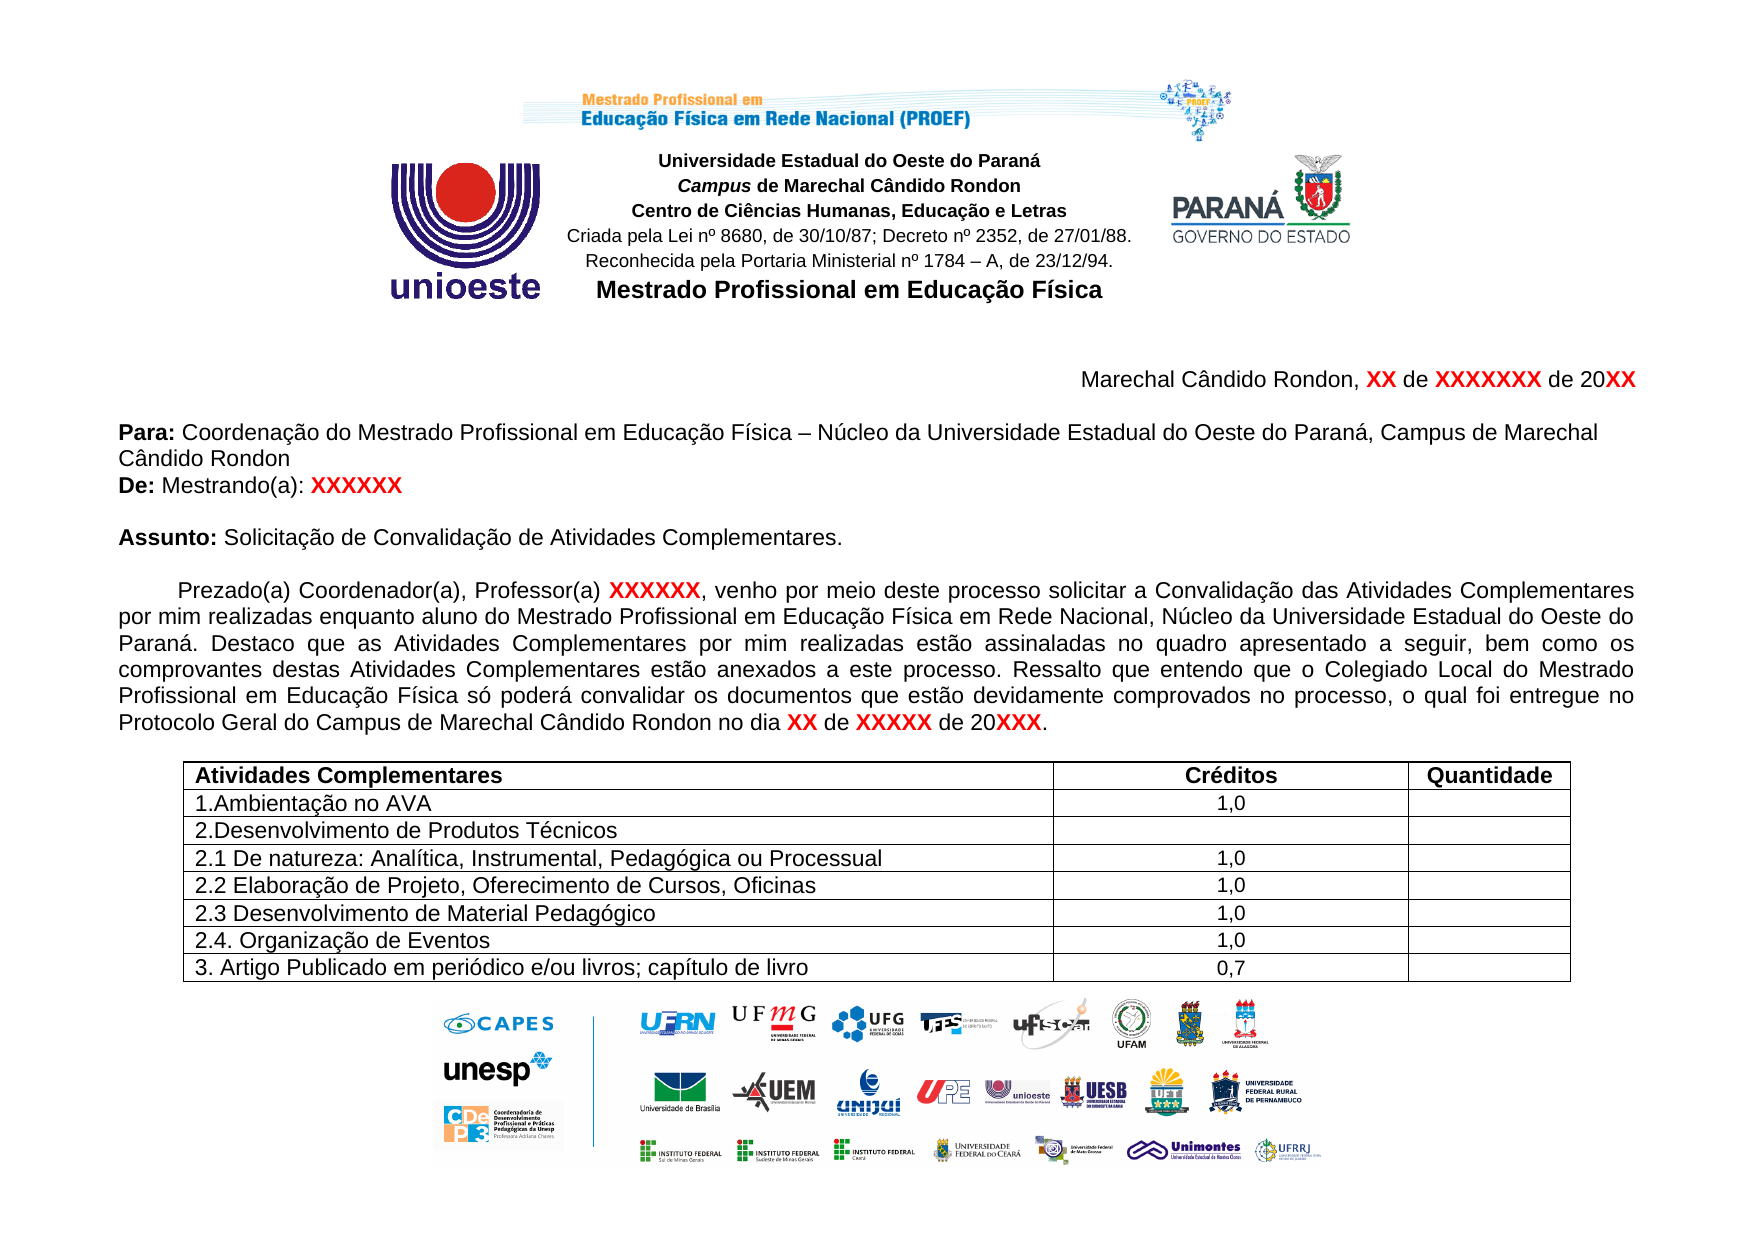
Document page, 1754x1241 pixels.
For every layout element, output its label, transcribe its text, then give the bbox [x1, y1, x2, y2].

text Assunto: Solicitação de Convalidação de Atividades Complementares. [118, 524, 1636, 551]
table_cell 1,0 [1054, 872, 1408, 898]
table_cell 1,0 [1054, 845, 1408, 871]
table_cell 1,0 [1054, 927, 1408, 953]
table_cell [1409, 954, 1570, 981]
table_cell [1409, 817, 1570, 844]
table_cell 3. Artigo Publicado em periódico e/ou livros; capítulo de livro [184, 954, 1053, 981]
table_cell 0,7 [1054, 954, 1408, 981]
table_cell [1409, 927, 1570, 953]
table_header Créditos [1054, 763, 1408, 789]
picture [509, 73, 1365, 248]
table_header Atividades Complementares [184, 763, 1053, 789]
table_cell [1409, 845, 1570, 871]
text Prezado(a) Coordenador(a), Professor(a) XXXXXX, venho por meio deste processo solicitar a Convalidação das Atividades Complementares por mim realizadas enquanto aluno do Mestrado Profissional em Educação Física em Rede Nacional, Núcleo da Universidade Estadual do Oeste do Paraná. Destaco que as Atividades Complementares por mim realizadas estão assinaladas no quadro apresentado a seguir, bem como os comprovantes destas Atividades Complementares estão anexados a este processo. Ressalto que entendo que o Colegiado Local do Mestrado Profissional em Educação Física só poderá convalidar os documentos que estão devidamente comprovados no processo, o qual foi entregue no Protocolo Geral do Campus de Marechal Cândido Rondon no dia XX de XXXXX de 20XXX. [118, 577, 1636, 735]
table_cell 2.2 Elaboração de Projeto, Oferecimento de Cursos, Oficinas [184, 872, 1053, 898]
table_cell [1054, 817, 1408, 844]
text De: Mestrando(a): XXXXXX [118, 472, 1636, 498]
table_cell 2.Desenvolvimento de Produtos Técnicos [184, 817, 1053, 844]
text Para: Coordenação do Mestrado Profissional em Educação Física – Núcleo da Universidade Estadual do Oeste do Paraná, Campus de Marechal Cândido Rondon [118, 419, 1636, 472]
table_cell 2.3 Desenvolvimento de Material Pedagógico [184, 900, 1053, 926]
picture [391, 163, 540, 299]
table_cell 1.Ambientação no AVA [184, 790, 1053, 816]
table_cell [1409, 900, 1570, 926]
table_cell 1,0 [1054, 900, 1408, 926]
text Marechal Cândido Rondon, XX de XXXXXXX de 20XX [118, 366, 1636, 392]
table_cell [1409, 790, 1570, 816]
table_cell 2.1 De natureza: Analítica, Instrumental, Pedagógica ou Processual [184, 845, 1053, 871]
table_cell 2.4. Organização de Eventos [184, 927, 1053, 953]
table_cell [1409, 872, 1570, 898]
table_cell 1,0 [1054, 790, 1408, 816]
picture [432, 996, 1322, 1167]
table_header Quantidade [1409, 763, 1570, 789]
